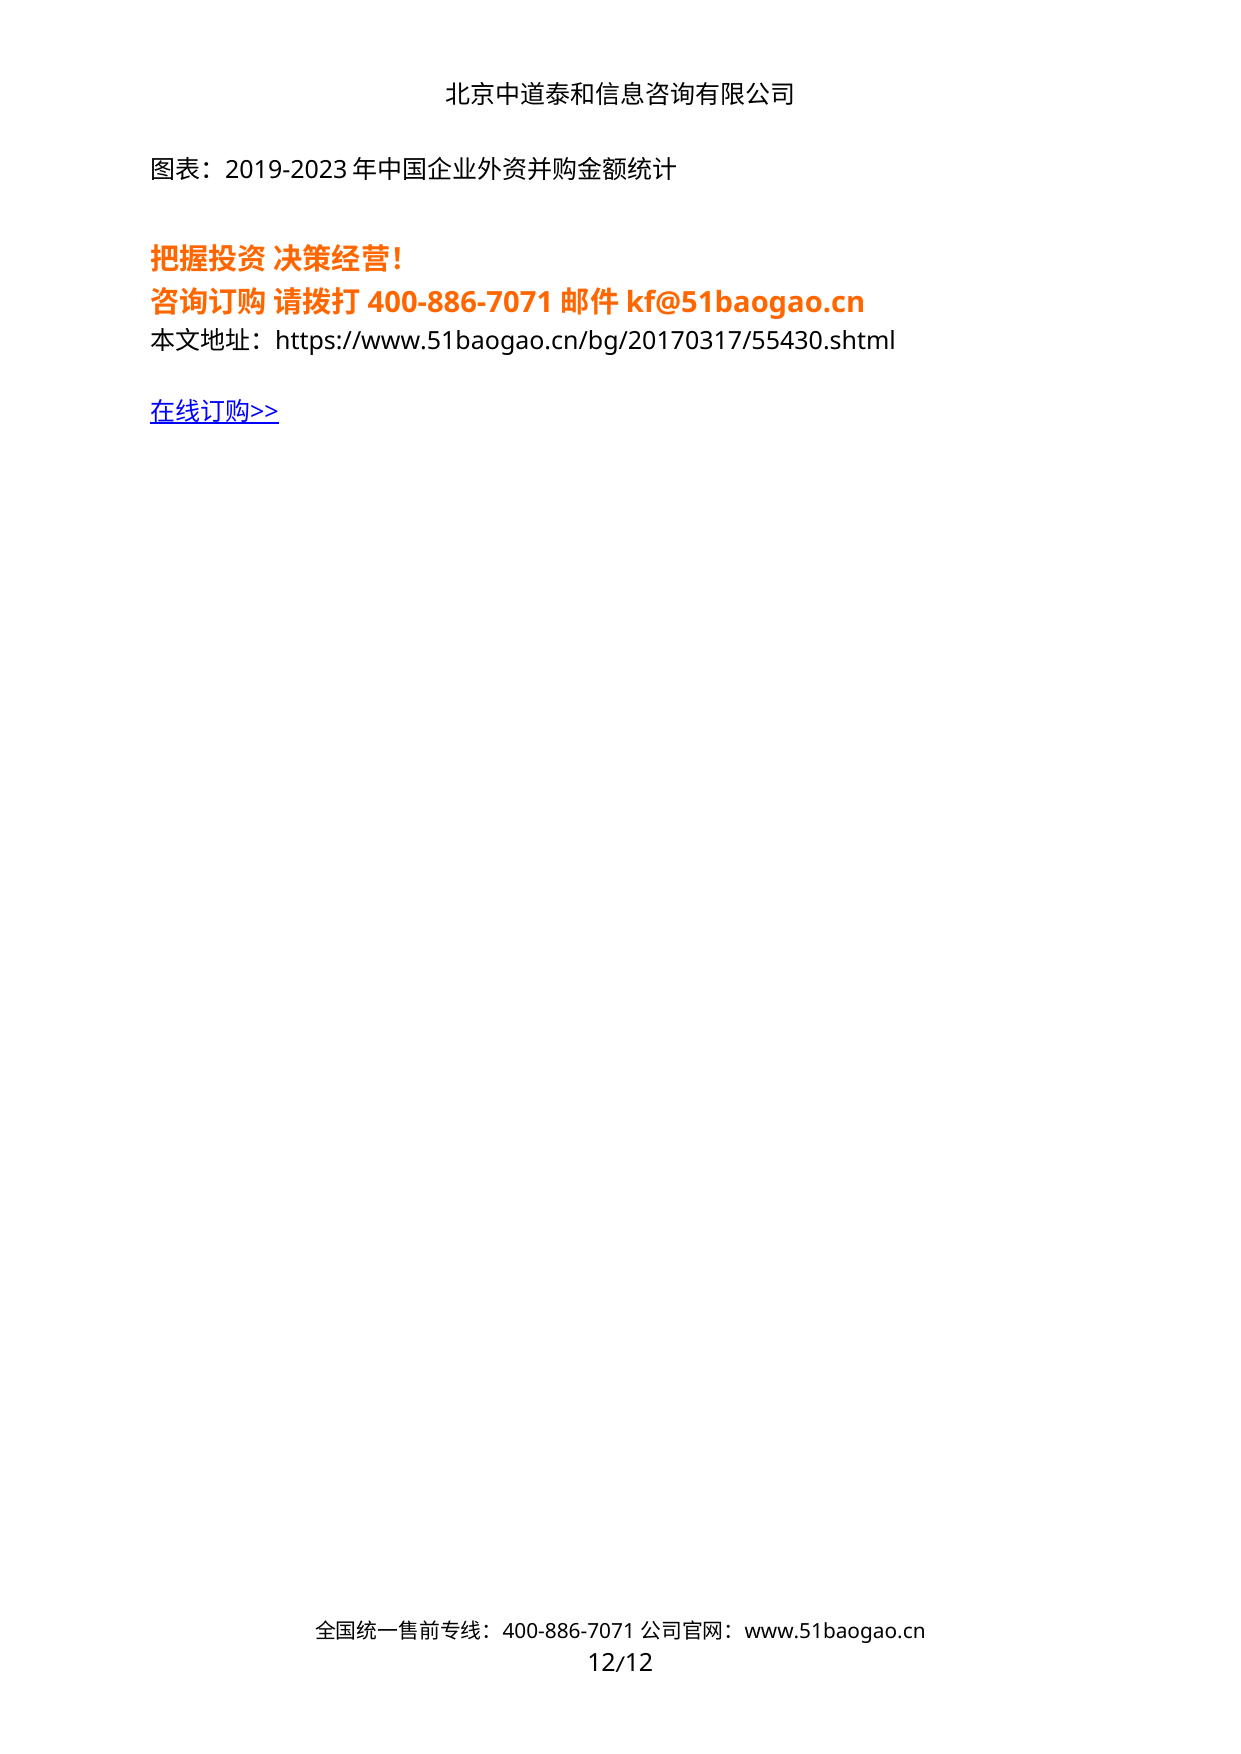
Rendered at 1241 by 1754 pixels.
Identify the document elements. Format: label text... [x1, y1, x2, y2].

text 把握投资 决策经营！咨询订购 请拨打 400-886-7071 邮件 kf@51baogao.cn本文地址：https://www.51baogao.cn/bg/20170317/55430.shtml [150, 202, 1090, 357]
text 在线订购>> [150, 357, 1090, 427]
text 图表：2019-2023年中国企业外资并购金额统计 [150, 150, 1090, 186]
